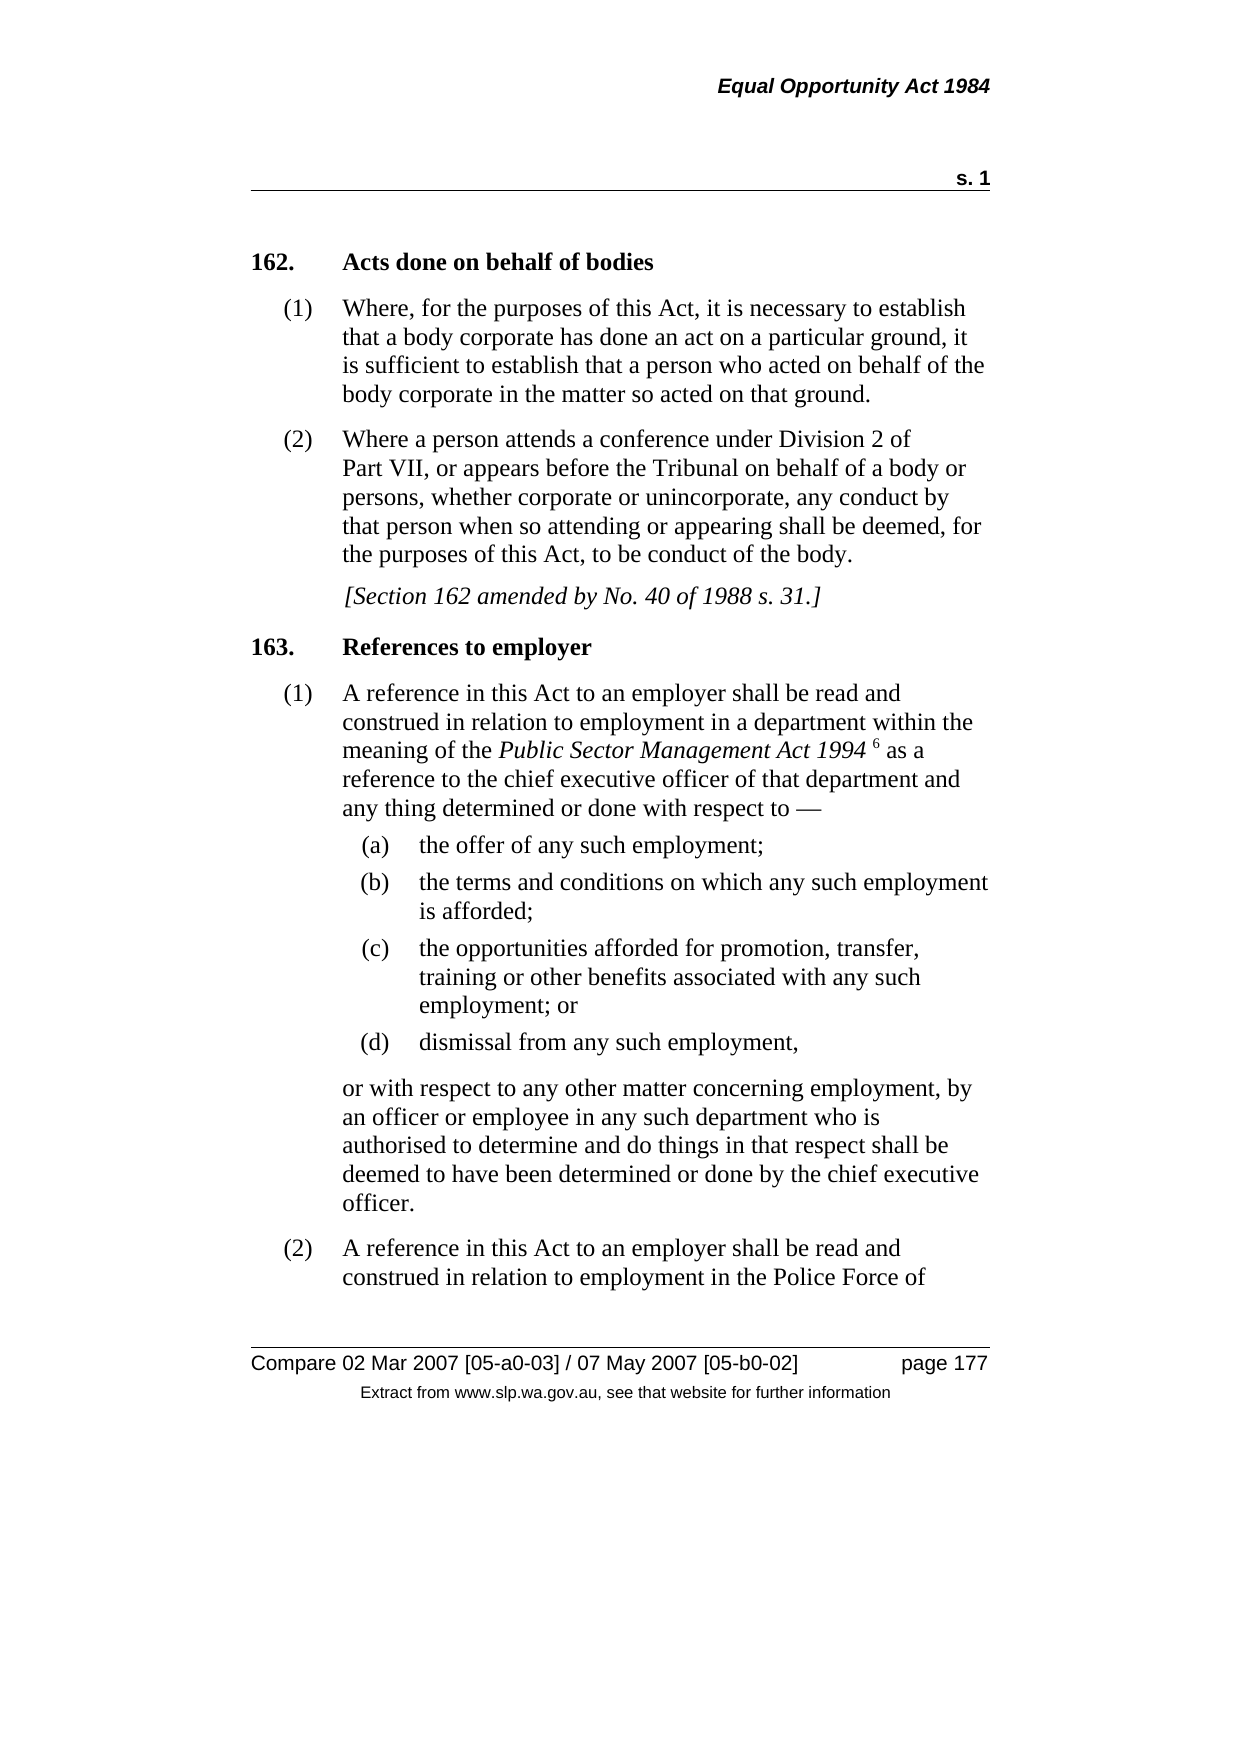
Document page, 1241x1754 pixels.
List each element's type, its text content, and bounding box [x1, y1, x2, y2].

subtitle 163. References to employer [251, 632, 990, 661]
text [251, 1233, 990, 1291]
text (2) Where a person attends a conference under Division 2 of Part VII, or appears before the Tribunal on behalf of a body or persons, whether corporate or unincorporate, any conduct by that person when so attending or appearing shall be deemed, for the purposes of this Act, to be conduct of the body. [251, 424, 990, 568]
text (b) the terms and conditions on which any such employment is afforded; [251, 867, 990, 924]
subtitle 162. Acts done on behalf of bodies [251, 247, 990, 276]
text [Section 162 amended by No. 40 of 1988 s. 31.] [251, 581, 990, 609]
text (c) the opportunities afforded for promotion, transfer, training or other benefits associated with any such employment; or [251, 933, 990, 1019]
text (a) the offer of any such employment; [251, 830, 990, 859]
text or with respect to any other matter concerning employment, by an officer or employee in any such department who is authorised to determine and do things in that respect shall be deemed to have been determined or done by the chief executive officer. [251, 1073, 990, 1217]
text (1) A reference in this Act to an employer shall be read and construed in relation to employment in a department within the meaning of the Public Sector Management Act 1994 6 as a reference to the chief executive officer of that department and any thing determined or done with respect to — [251, 678, 990, 822]
text (d) dismissal from any such employment, [251, 1027, 990, 1056]
text (1) Where, for the purposes of this Act, it is necessary to establish that a body corporate has done an act on a particular ground, it is sufficient to establish that a person who acted on behalf of the body corporate in the matter so acted on that ground. [251, 293, 990, 408]
